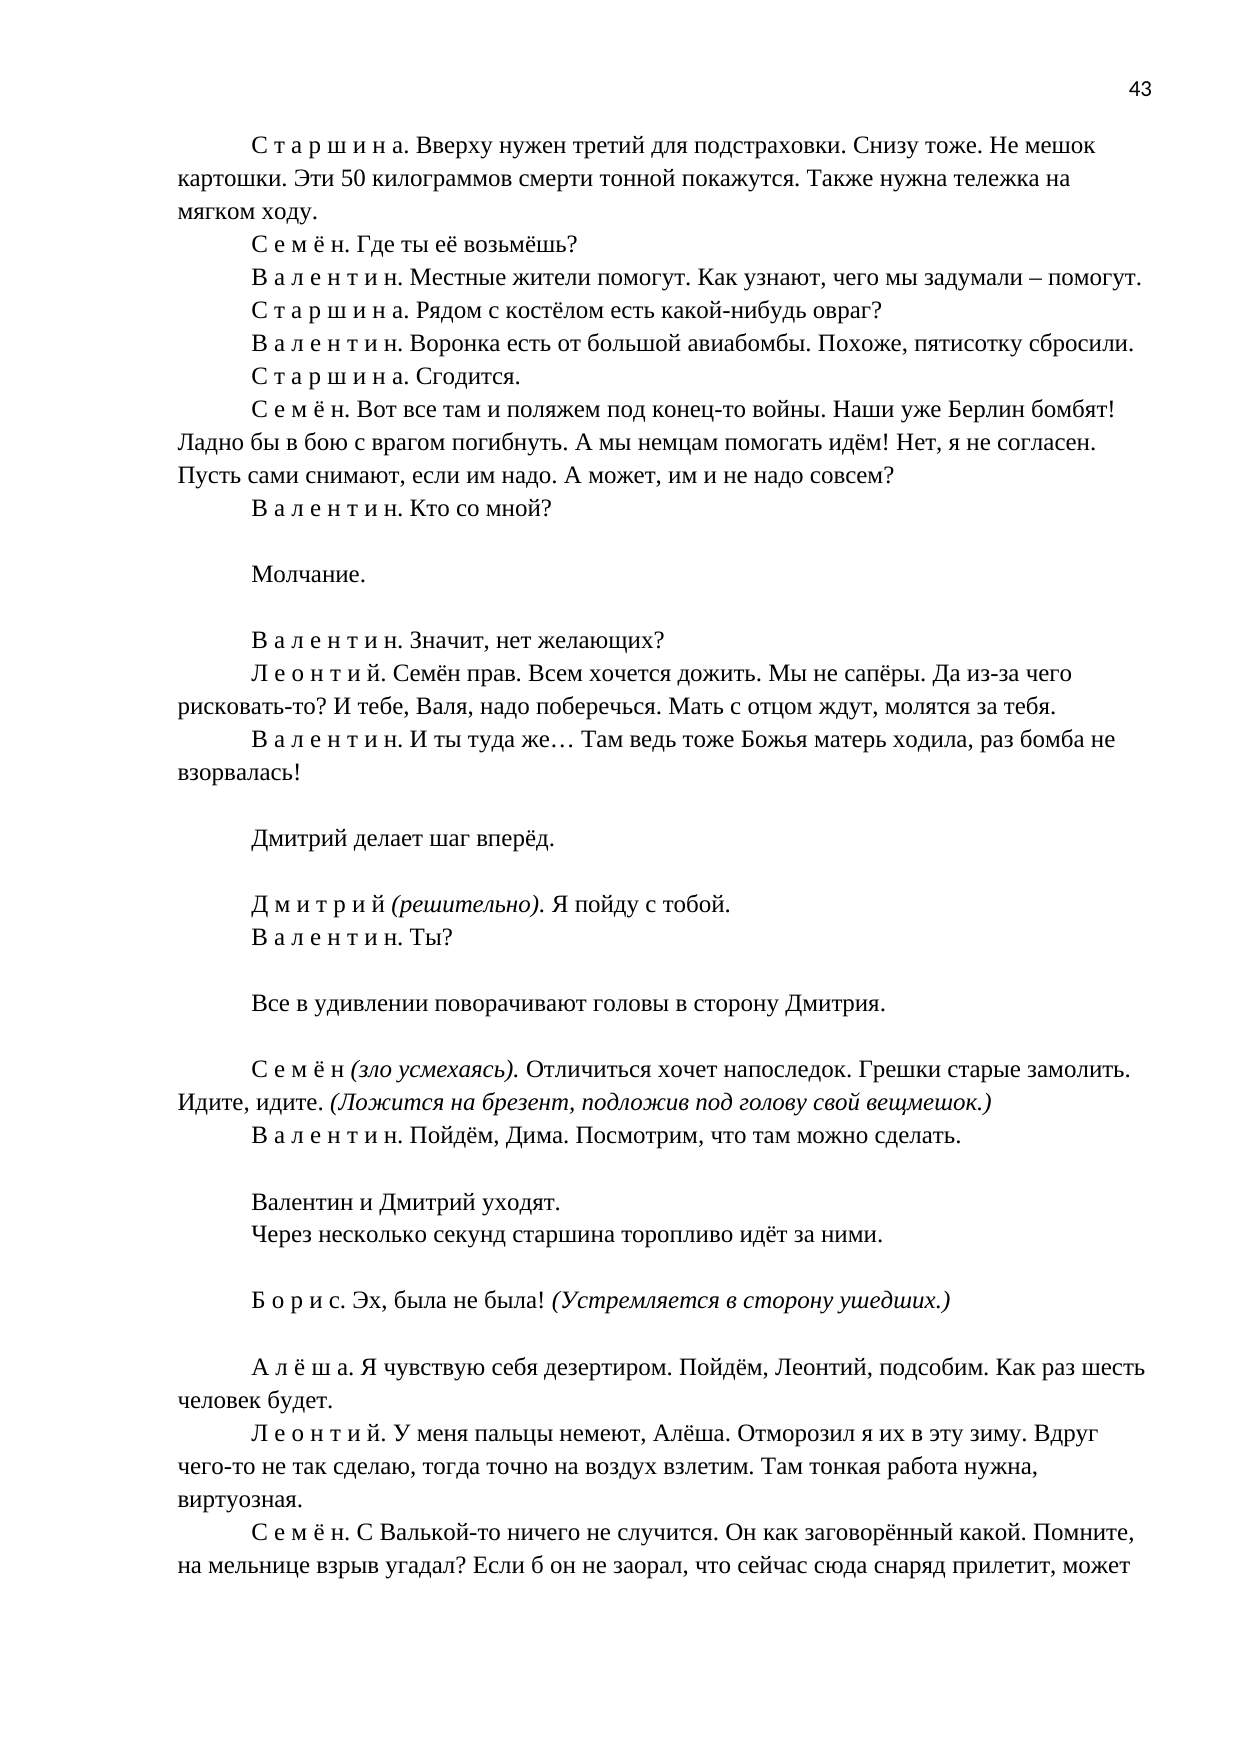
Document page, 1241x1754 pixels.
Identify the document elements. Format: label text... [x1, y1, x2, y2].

text С е м ё н (зло усмехаясь). Отличиться хочет напоследок. Грешки старые замолить. Идите, идите. (Ложится на брезент, подложив под голову свой вещмешок.) [177, 1054, 1152, 1116]
text В а л е н т и н. Кто со мной? [177, 493, 1152, 522]
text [177, 1517, 1152, 1578]
text В а л е н т и н. И ты туда же… Там ведь тоже Божья матерь ходила, раз бомба не взорвалась! [177, 724, 1152, 786]
text Б о р и с. Эх, была не была! (Устремляется в сторону ушедших.) [177, 1286, 1152, 1314]
text С е м ё н. Где ты её возьмёшь? [177, 229, 1152, 258]
text Валентин и Дмитрий уходят. [177, 1187, 1152, 1215]
text Через несколько секунд старшина торопливо идёт за ними. [177, 1219, 1152, 1248]
text А л ё ш а. Я чувствую себя дезертиром. Пойдём, Леонтий, подсобим. Как раз шесть человек будет. [177, 1352, 1152, 1413]
text Молчание. [177, 559, 1152, 588]
text Л е о н т и й. Семён прав. Всем хочется дожить. Мы не сапёры. Да из-за чего рисковать-то? И тебе, Валя, надо поберечься. Мать с отцом ждут, молятся за тебя. [177, 658, 1152, 720]
text Л е о н т и й. У меня пальцы немеют, Алёша. Отморозил я их в эту зиму. Вдруг чего-то не так сделаю, тогда точно на воздух взлетим. Там тонкая работа нужна, виртуозная. [177, 1418, 1152, 1512]
text С т а р ш и н а. Вверху нужен третий для подстраховки. Снизу тоже. Не мешок картошки. Эти 50 килограммов смерти тонной покажутся. Также нужна тележка на мягком ходу. [177, 130, 1152, 225]
text В а л е н т и н. Воронка есть от большой авиабомбы. Похоже, пятисотку сбросили. [177, 328, 1152, 357]
text В а л е н т и н. Ты? [177, 922, 1152, 951]
text Дмитрий делает шаг вперёд. [177, 823, 1152, 852]
text Все в удивлении поворачивают головы в сторону Дмитрия. [177, 988, 1152, 1017]
text В а л е н т и н. Значит, нет желающих? [177, 625, 1152, 654]
text В а л е н т и н. Пойдём, Дима. Посмотрим, что там можно сделать. [177, 1121, 1152, 1149]
text С т а р ш и н а. Сгодится. [177, 361, 1152, 390]
text С т а р ш и н а. Рядом с костёлом есть какой-нибудь овраг? [177, 295, 1152, 324]
text С е м ё н. Вот все там и поляжем под конец-то войны. Наши уже Берлин бомбят! Ладно бы в бою с врагом погибнуть. А мы немцам помогать идём! Нет, я не согласен. Пусть сами снимают, если им надо. А может, им и не надо совсем? [177, 394, 1152, 489]
text В а л е н т и н. Местные жители помогут. Как узнают, чего мы задумали – помогут. [177, 262, 1152, 291]
text Д м и т р и й (решительно). Я пойду с тобой. [177, 889, 1152, 918]
